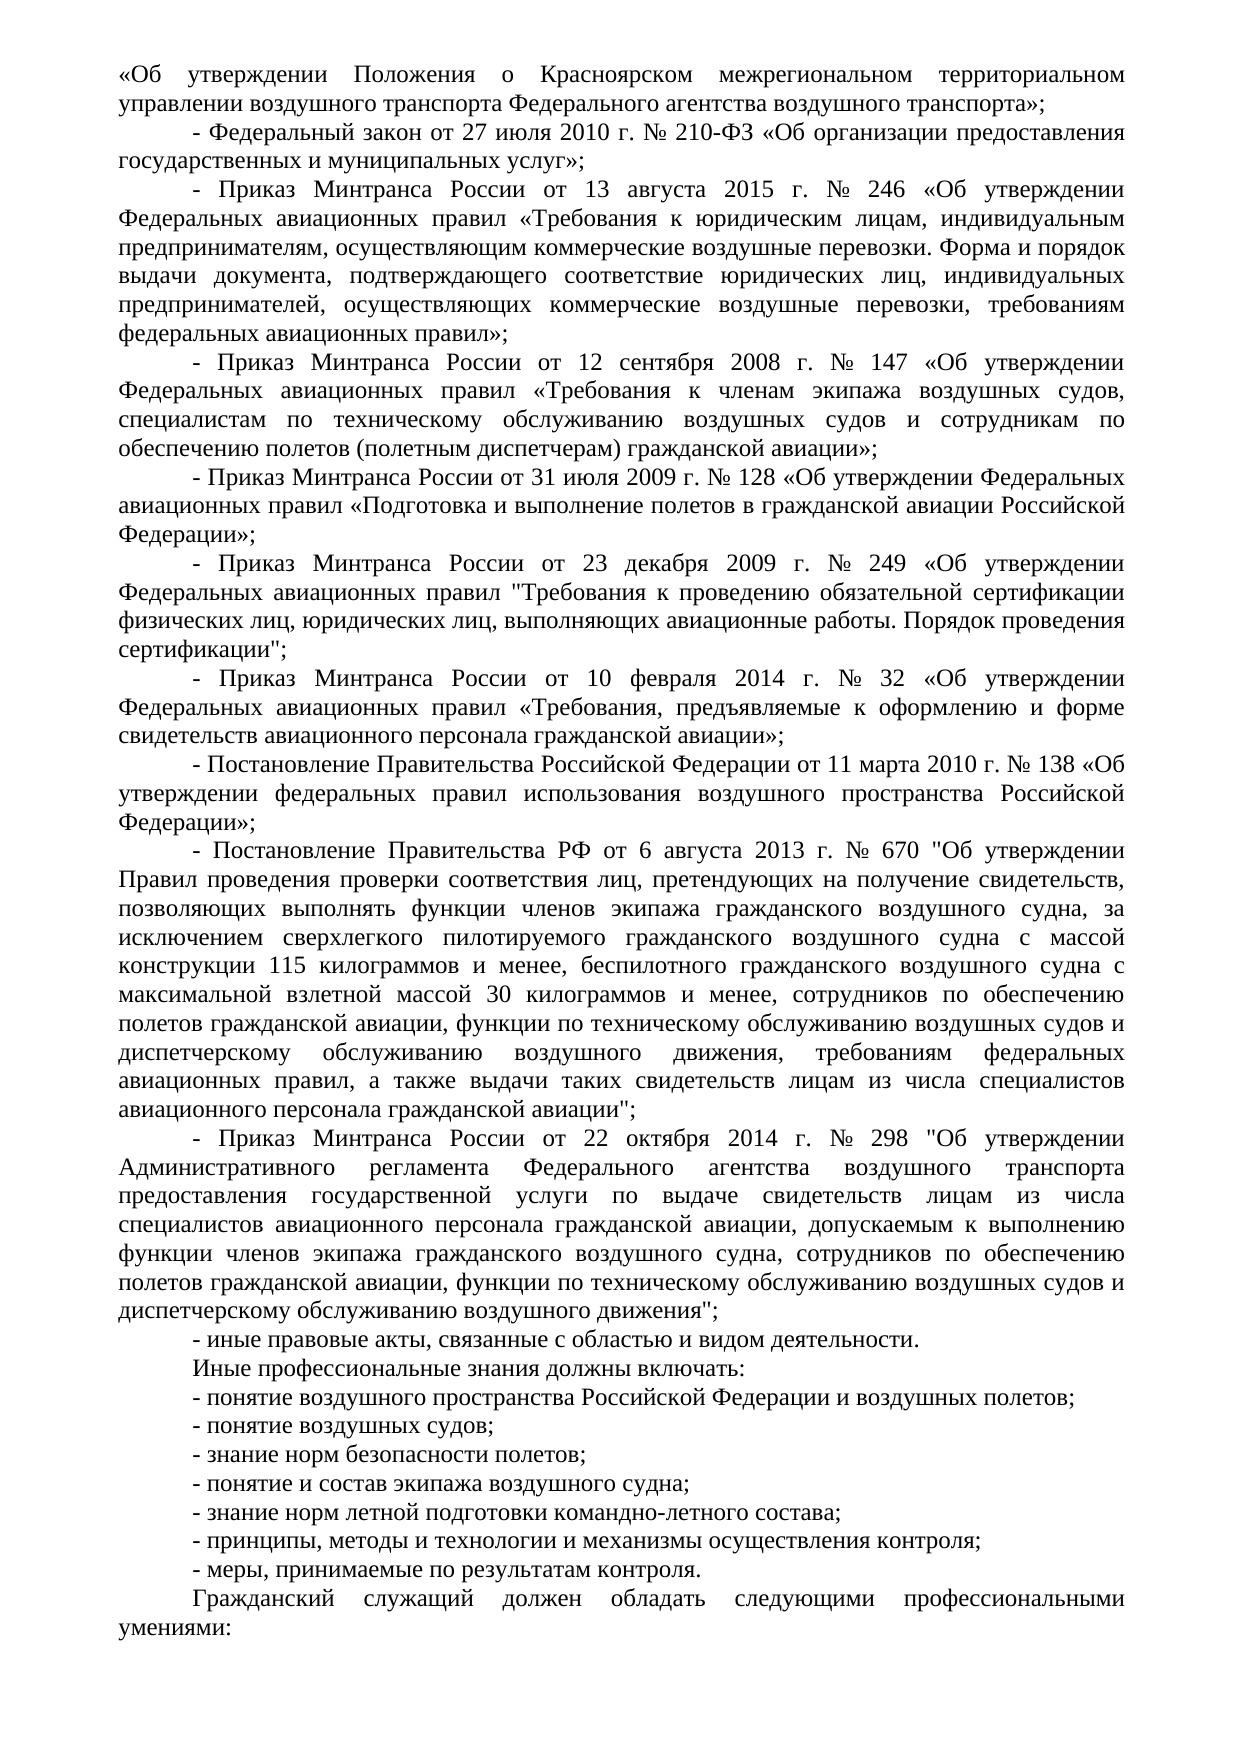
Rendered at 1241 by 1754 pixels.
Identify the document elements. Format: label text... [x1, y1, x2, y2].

table_cell Иные профессиональные знания должны включать: - понятие воздушного пространства Российской Федерации и воздушных полетов; - понятие воздушных судов; - знание норм безопасности полетов; - понятие и состав экипажа воздушного судна; - знание норм летной подготовки командно-летного состава; - принципы, методы и технологии и механизмы осуществления контроля; - меры, принимаемые по результатам контроля. [107, 1353, 1137, 1583]
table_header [107, 59, 1137, 1353]
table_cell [107, 1583, 1137, 1641]
